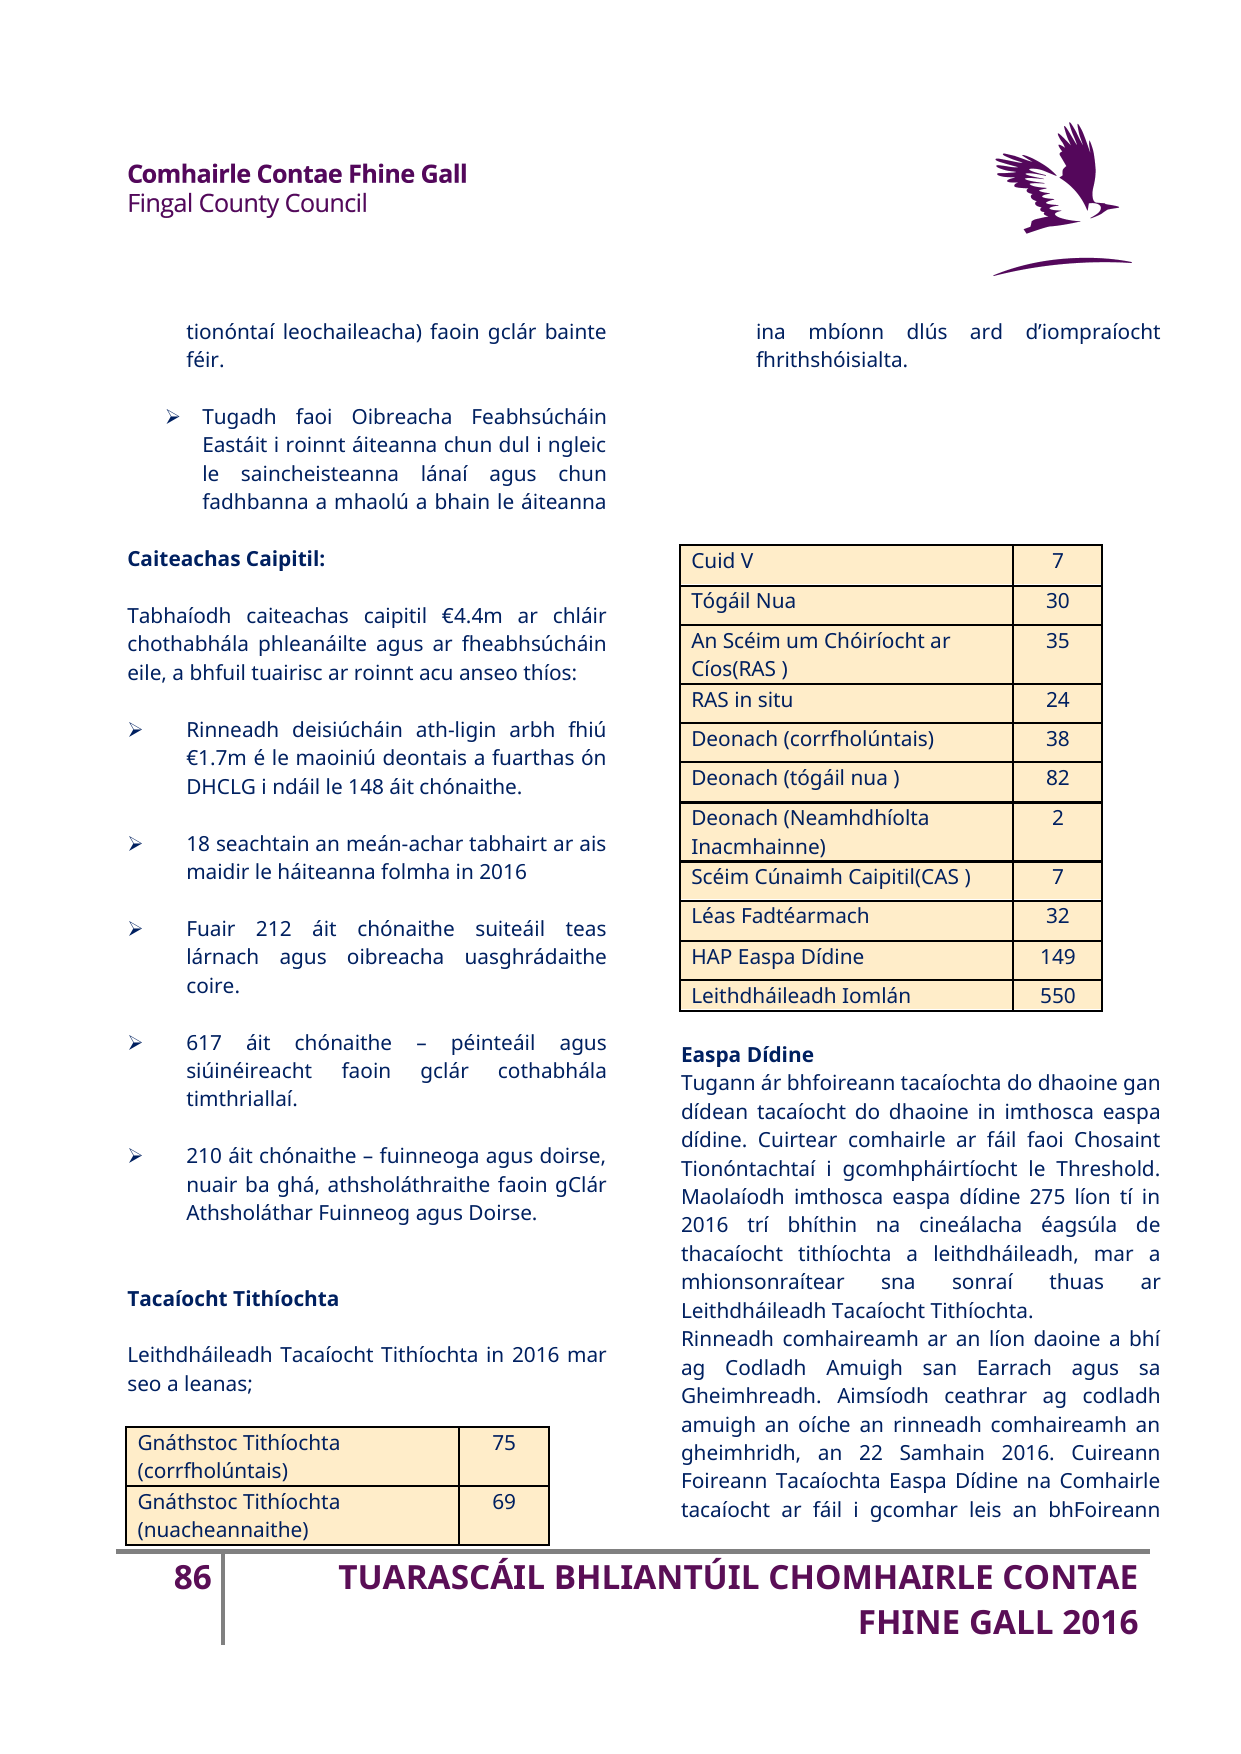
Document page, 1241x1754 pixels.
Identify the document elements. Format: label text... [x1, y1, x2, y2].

table_cell 35 [1014, 626, 1101, 683]
text Easpa Dídine [681, 1040, 1161, 1068]
table_cell Cuid V [681, 546, 1012, 584]
text Tugann ár bhfoireann tacaíochta do dhaoine gan dídean tacaíocht do dhaoine in imthosca easpa dídine. Cuirtear comhairle ar fáil faoi Chosaint Tionóntachtaí i gcomhpháirtíocht le Threshold. Maolaíodh imthosca easpa dídine 275 líon tí in 2016 trí bhíthin na cineálacha éagsúla de thacaíocht tithíochta a leithdháileadh, mar a mhionsonraítear sna sonraí thuas ar Leithdháileadh Tacaíocht Tithíochta. [681, 1068, 1161, 1324]
table_cell 24 [1014, 685, 1101, 722]
list Tugadh faoi Oibreacha Feabhsúcháin Eastáit i roinnt áiteanna chun dul i ngleic le saincheisteanna lánaí agus chun fadhbanna a mhaolú a bhain le áiteanna ina mbíonn dlús ard d’iompraíocht fhrithshóisialta. [718, 317, 1161, 374]
list Tugadh faoi Oibreacha Feabhsúcháin Eastáit i roinnt áiteanna chun dul i ngleic le saincheisteanna lánaí agus chun fadhbanna a mhaolú a bhain le áiteanna ina mbíonn dlús ard d’iompraíocht fhrithshóisialta. [164, 402, 607, 516]
picture [0, 51, 1226, 317]
table_cell 2 [1014, 804, 1101, 860]
text Tabhaíodh caiteachas caipitil €4.4m ar chláir chothabhála phleanáilte agus ar fheabhsúcháin eile, a bhfuil tuairisc ar roinnt acu anseo thíos: [127, 601, 607, 686]
list Rinneadh oibreacha cothabhála ar 437 n-áitreabh agus baineadh féar (seanóirí agus tionóntaí leochaileacha) faoin gclár bainte féir. [127, 317, 607, 374]
table_cell 30 [1014, 587, 1101, 624]
list Rinneadh deisiúcháin ath-ligin arbh fhiú €1.7m é le maoiniú deontais a fuarthas ón DHCLG i ndáil le 148 áit chónaithe. [127, 715, 607, 800]
table_cell Deonach (tógáil nua ) [681, 763, 1012, 801]
table_cell 7 [1014, 863, 1101, 899]
table_cell 38 [1014, 724, 1101, 761]
list Fuair 212 áit chónaithe suiteáil teas lárnach agus oibreacha uasghrádaithe coire. [127, 914, 607, 999]
text Tacaíocht Tithíochta [127, 1284, 607, 1312]
list 210 áit chónaithe – fuinneoga agus doirse, nuair ba ghá, athsholáthraithe faoin gClár Athsholáthar Fuinneog agus Doirse. [127, 1141, 607, 1227]
table_cell 69 [460, 1487, 548, 1544]
table_header Gnáthstoc Tithíochta (corrfholúntais) [127, 1428, 458, 1485]
table_cell HAP Easpa Dídine [681, 942, 1012, 979]
text Leithdháileadh Tacaíocht Tithíochta in 2016 mar seo a leanas; [127, 1341, 607, 1397]
table_cell 149 [1014, 942, 1101, 979]
table_cell Léas Fadtéarmach [681, 902, 1012, 940]
table_cell An Scéim um Chóiríocht ar Cíos(RAS ) [681, 626, 1012, 683]
table_cell Gnáthstoc Tithíochta (nuacheannaithe) [127, 1487, 458, 1544]
table_cell Deonach (Neamhdhíolta Inacmhainne) [681, 804, 1012, 860]
table_cell RAS in situ [681, 685, 1012, 722]
table_cell Deonach (corrfholúntais) [681, 724, 1012, 761]
table_cell Tógáil Nua [681, 587, 1012, 624]
table_cell 32 [1014, 902, 1101, 940]
table_header 75 [460, 1428, 548, 1485]
table_cell 550 [1014, 981, 1101, 1009]
table_cell 82 [1014, 763, 1101, 801]
list 617 áit chónaithe – péinteáil agus siúinéireacht faoin gclár cothabhála timthriallaí. [127, 1028, 607, 1113]
table_cell Leithdháileadh Iomlán [681, 981, 1012, 1009]
list 18 seachtain an meán-achar tabhairt ar ais maidir le háiteanna folmha in 2016 [127, 829, 607, 886]
table_cell 7 [1014, 546, 1101, 584]
table_cell Scéim Cúnaimh Caipitil(CAS ) [681, 863, 1012, 899]
text Caiteachas Caipitil: [127, 544, 607, 573]
